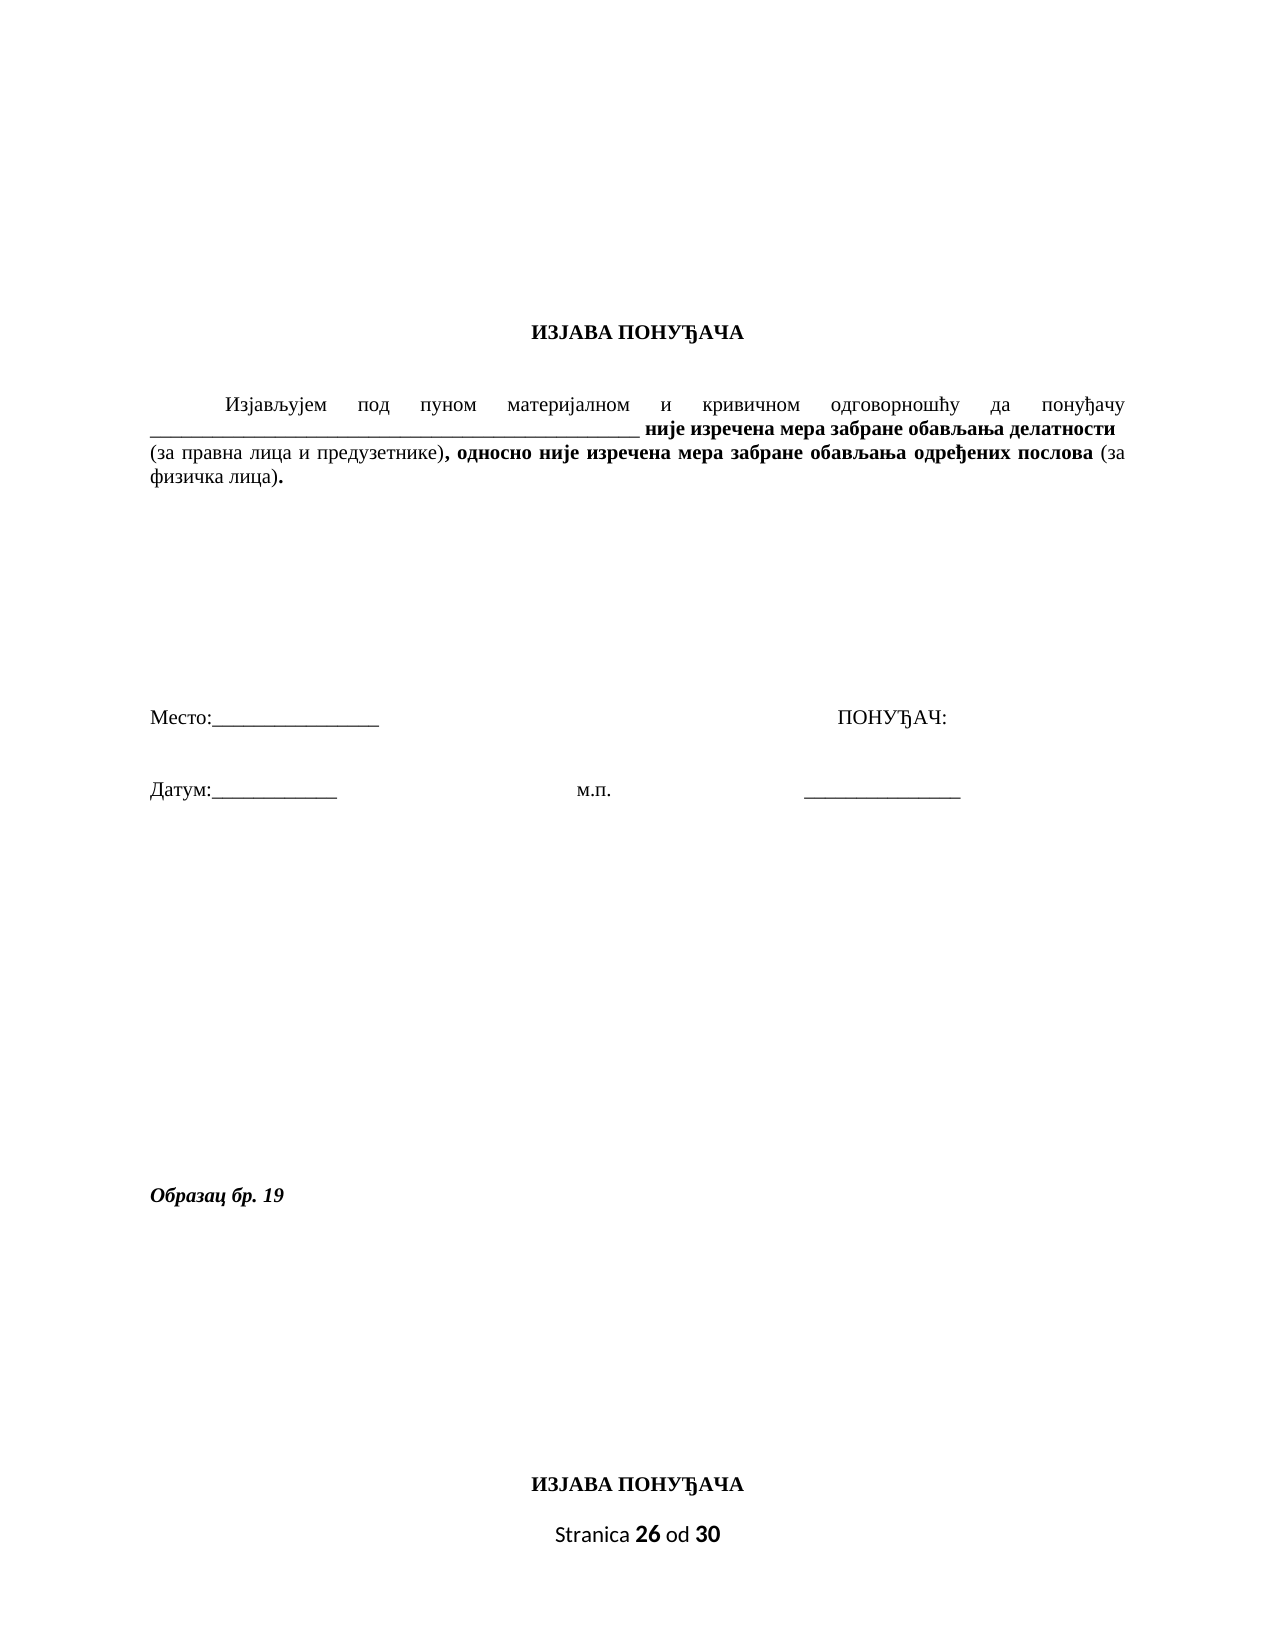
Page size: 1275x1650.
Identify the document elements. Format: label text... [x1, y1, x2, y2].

text (за правна лица и предузетнике), односно није изречена мера забране обављања одређених послова (за физичка лица). [150, 440, 1125, 488]
text ИЗЈАВА ПОНУЂАЧА [150, 320, 1125, 344]
text ИЗЈАВА ПОНУЂАЧА [150, 1472, 1125, 1496]
text Место:________________ ПОНУЂАЧ: [150, 705, 1125, 729]
text Образац бр. 19 [150, 1183, 1125, 1207]
text Изјављујем под пуном материјалном и кривичном одговорношћу да понуђачу _______________________________________________ није изречена мера забране обављања делатности [150, 392, 1125, 440]
text Датум:____________ м.п. _______________ [150, 777, 1125, 801]
